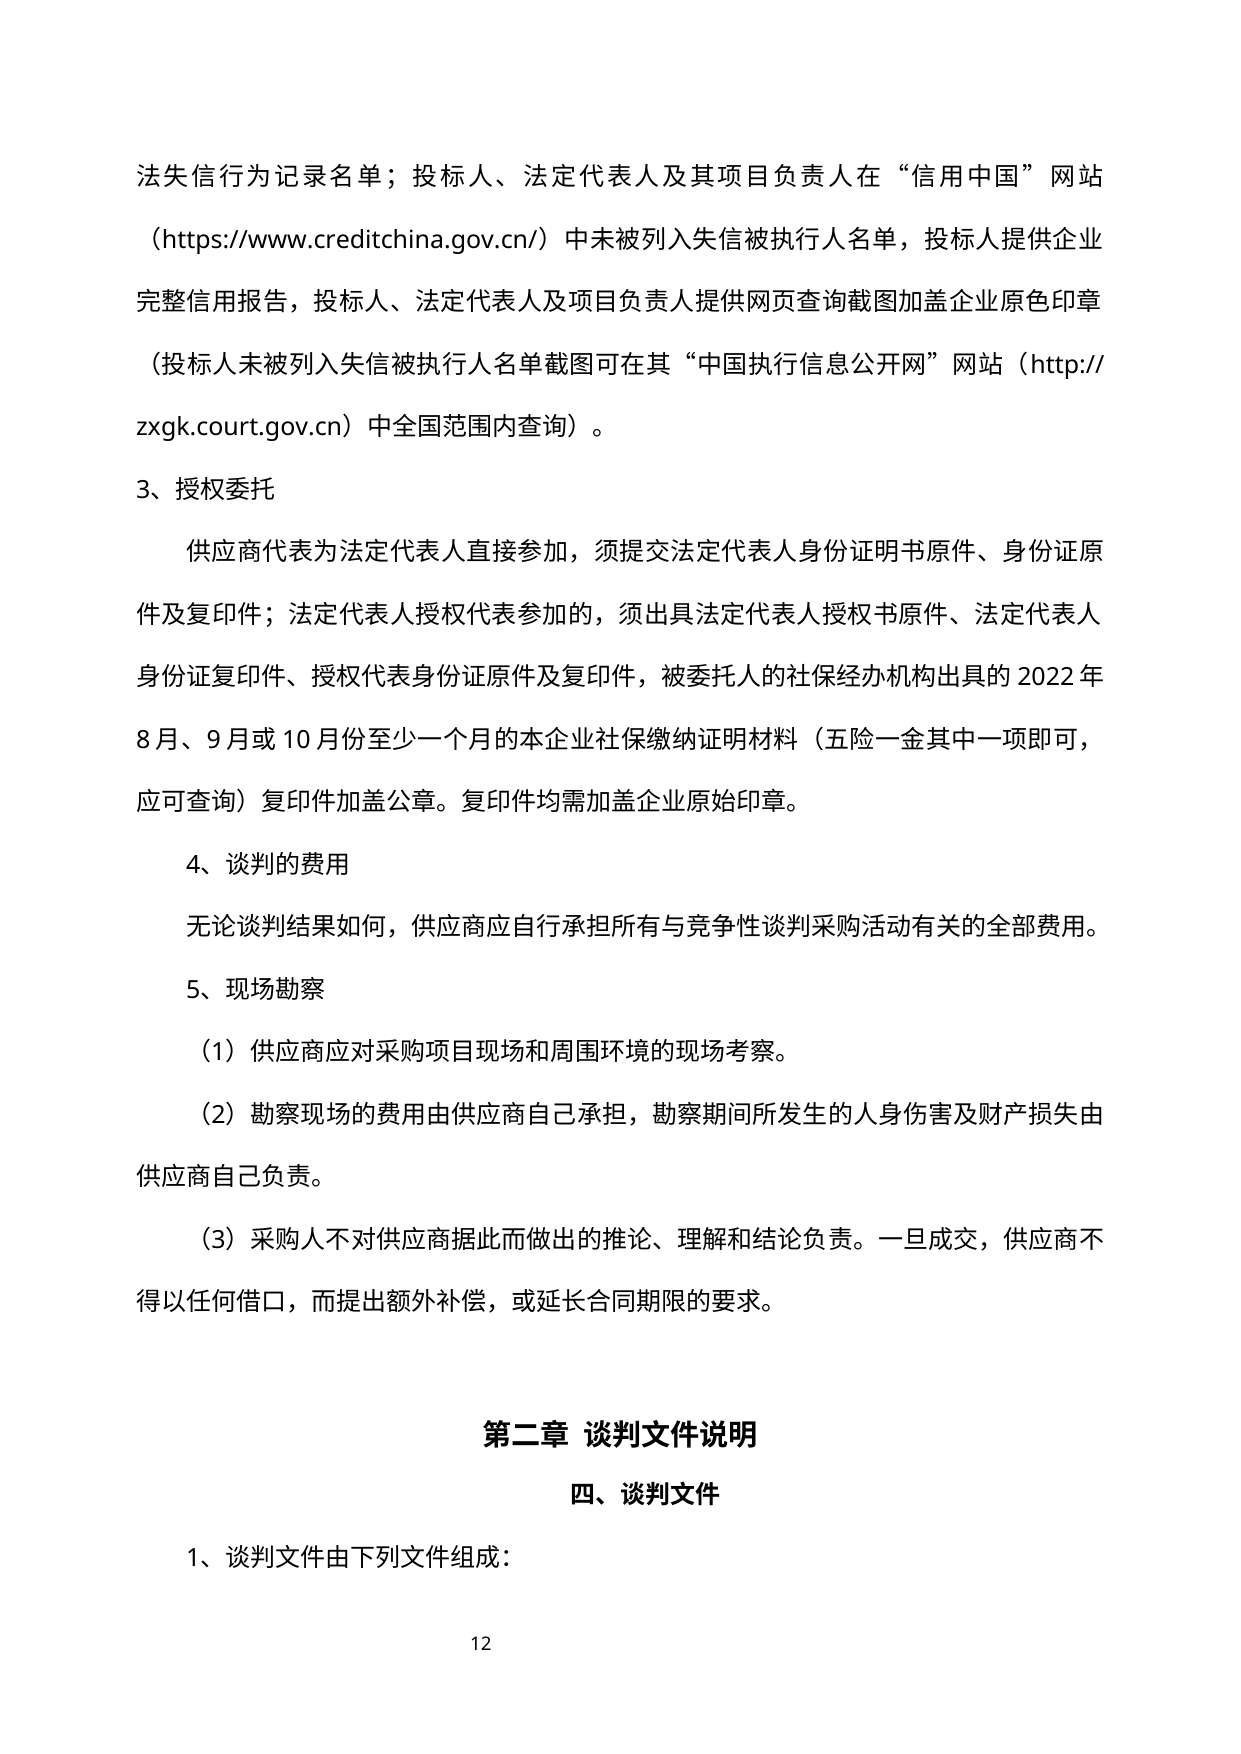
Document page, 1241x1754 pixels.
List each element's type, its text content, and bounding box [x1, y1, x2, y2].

list 3、授权委托 [136, 448, 1104, 511]
list 1、谈判文件由下列文件组成： [136, 1516, 1104, 1579]
subtitle 第二章 谈判文件说明 [136, 1411, 1104, 1454]
list 4、谈判的费用 [136, 823, 1104, 886]
text （3）采购人不对供应商据此而做出的推论、理解和结论负责。一旦成交，供应商不得以任何借口，而提出额外补偿，或延长合同期限的要求。 [136, 1198, 1104, 1323]
list 四、谈判文件 [136, 1454, 1104, 1516]
list （1）供应商应对采购项目现场和周围环境的现场考察。 [136, 1011, 1104, 1073]
list 供应商代表为法定代表人直接参加，须提交法定代表人身份证明书原件、身份证原件及复印件；法定代表人授权代表参加的，须出具法定代表人授权书原件、法定代表人身份证复印件、授权代表身份证原件及复印件，被委托人的社保经办机构出具的2022年8月、9月或10月份至少一个月的本企业社保缴纳证明材料（五险一金其中一项即可，应可查询）复印件加盖公章。复印件均需加盖企业原始印章。 [136, 511, 1104, 823]
list 5、现场勘察 [136, 948, 1104, 1011]
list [136, 136, 1104, 448]
list （2）勘察现场的费用由供应商自己承担，勘察期间所发生的人身伤害及财产损失由供应商自己负责。 [136, 1073, 1104, 1198]
list 无论谈判结果如何，供应商应自行承担所有与竞争性谈判采购活动有关的全部费用。 [136, 886, 1104, 948]
